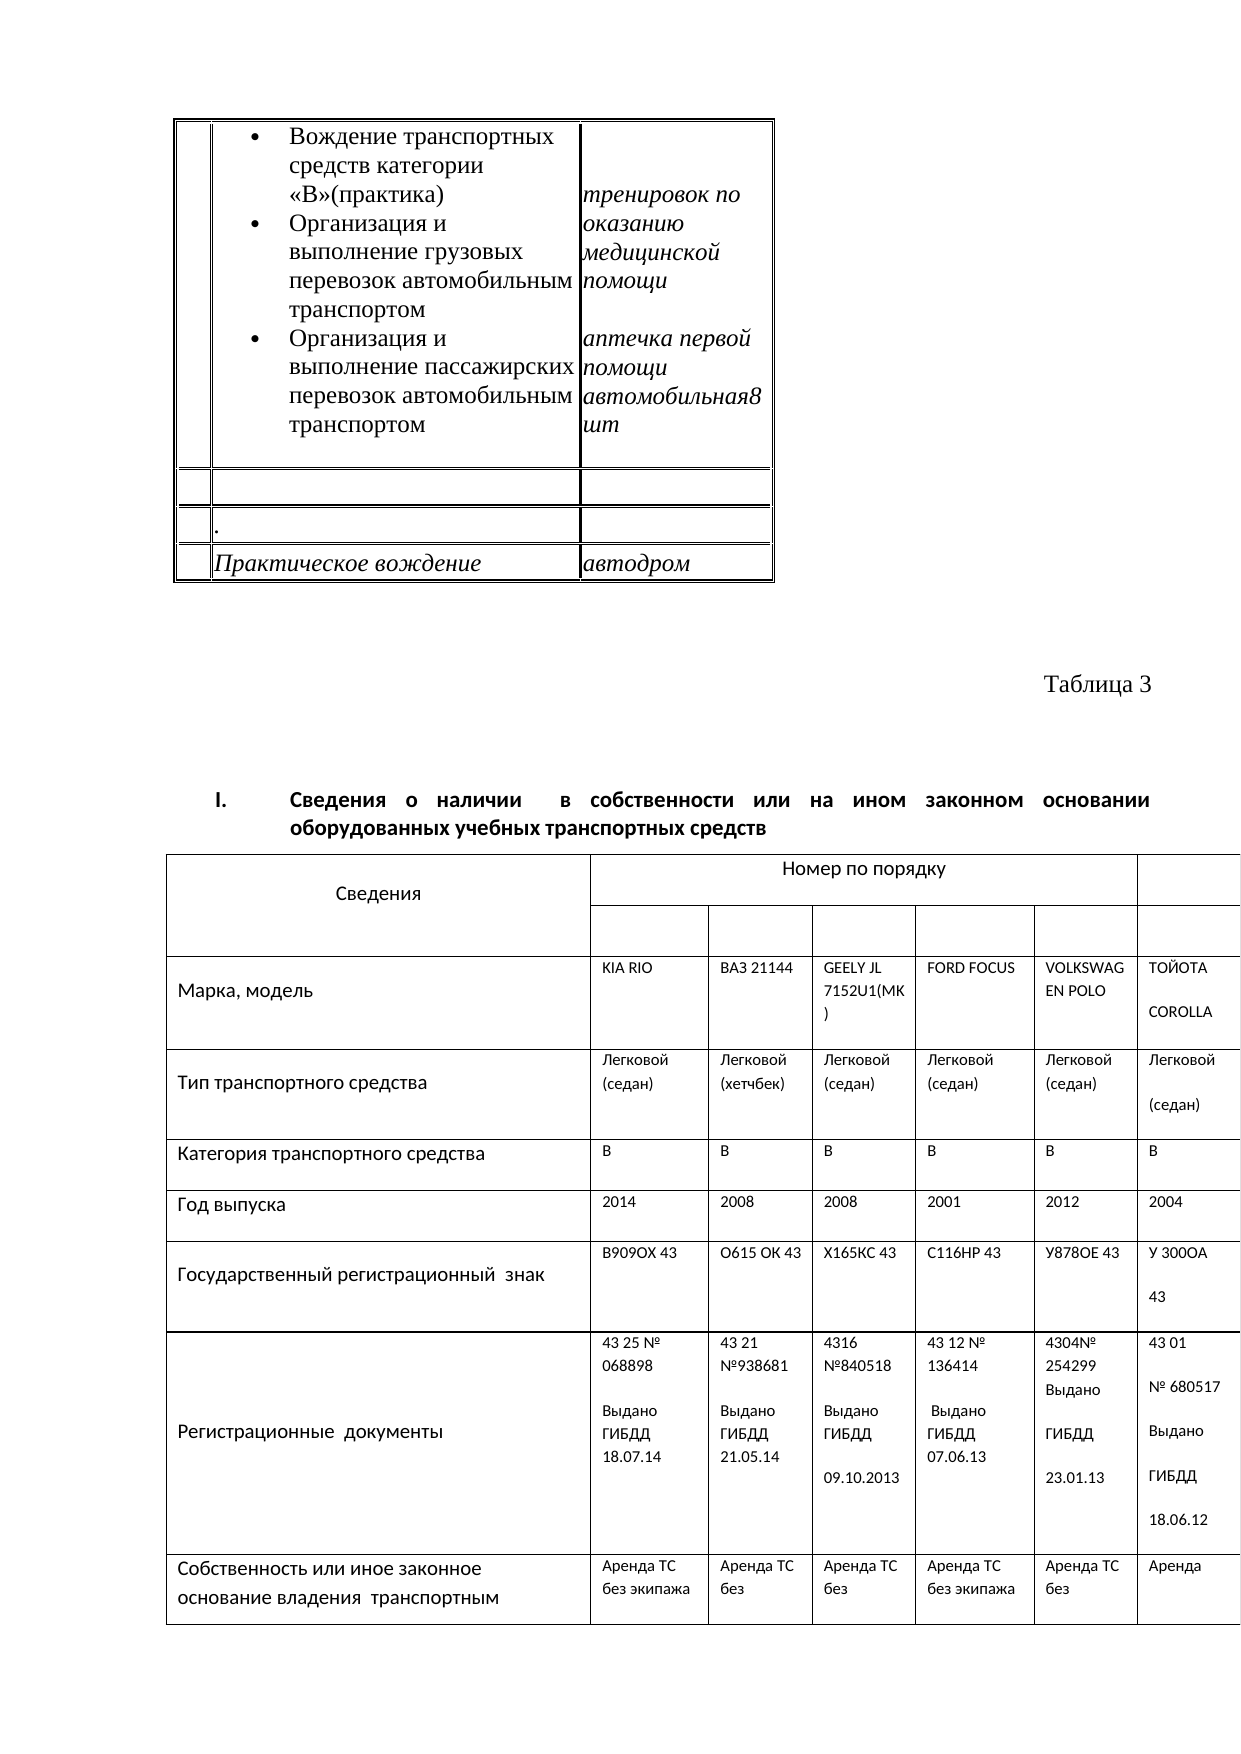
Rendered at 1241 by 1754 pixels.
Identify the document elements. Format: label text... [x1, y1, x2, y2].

table_cell VOLKSWAGEN POLO [1035, 957, 1137, 1049]
table_cell 43 12 № 136414 Выдано ГИБДД 07.06.13 [916, 1333, 1034, 1554]
table_cell 4316 №840518 Выдано ГИБДД 09.10.2013 [813, 1333, 915, 1554]
table_cell 2004 [1138, 1191, 1240, 1241]
table_cell Год выпуска [167, 1191, 590, 1241]
table_cell Регистрационные документы [167, 1333, 590, 1554]
table_cell [916, 906, 1034, 956]
table_cell ВАЗ 21144 [709, 957, 812, 1049]
table_cell [580, 467, 773, 504]
table_cell Легковой (седан) [1138, 1050, 1240, 1139]
table_cell [177, 122, 212, 467]
table_cell Легковой (седан) [591, 1050, 708, 1139]
table_cell [177, 504, 210, 542]
table_cell В [1138, 1140, 1240, 1190]
table_cell В [813, 1140, 915, 1190]
table_header Номер по порядку [591, 855, 1137, 905]
table_cell 4304№ 254299 Выдано ГИБДД 23.01.13 [1035, 1333, 1137, 1554]
table_cell 2001 [916, 1191, 1034, 1241]
table_cell У 300ОА 43 [1138, 1242, 1240, 1331]
table_cell 2008 [813, 1191, 915, 1241]
table_header [1138, 855, 1240, 905]
table_cell В [709, 1140, 812, 1190]
table_cell Тип транспортного средства [167, 1050, 590, 1139]
table_cell Легковой (седан) [813, 1050, 915, 1139]
table_cell 43 21 №938681 Выдано ГИБДД 21.05.14 [709, 1333, 812, 1554]
table_cell TOЙОТА COROLLA [1138, 957, 1240, 1049]
table_cell [591, 906, 708, 956]
table_header Сведения [167, 855, 590, 956]
table_cell С116НР 43 [916, 1242, 1034, 1331]
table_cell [212, 122, 580, 467]
table_cell 2014 [591, 1191, 708, 1241]
table_cell В [591, 1140, 708, 1190]
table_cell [1138, 1555, 1240, 1623]
table_cell Категория транспортного средства [167, 1140, 590, 1190]
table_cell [580, 122, 772, 467]
table_cell [1035, 906, 1137, 956]
table_cell [582, 504, 772, 542]
table_cell 2008 [709, 1191, 812, 1241]
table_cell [591, 1555, 708, 1623]
table_cell Легковой (седан) [1035, 1050, 1137, 1139]
table_cell Легковой (седан) [916, 1050, 1034, 1139]
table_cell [813, 1555, 915, 1623]
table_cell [709, 1555, 812, 1623]
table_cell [167, 1555, 590, 1623]
table_cell [709, 906, 812, 956]
table_cell KIA RIO [591, 957, 708, 1049]
table_cell [1138, 906, 1240, 956]
table_cell [175, 542, 212, 579]
table_cell У878ОЕ 43 [1035, 1242, 1137, 1331]
table_cell [213, 470, 579, 504]
table_cell Государственный регистрационный знак [167, 1242, 590, 1331]
table_cell 43 01 № 680517 Выдано ГИБДД 18.06.12 [1138, 1333, 1240, 1554]
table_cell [1035, 1555, 1137, 1623]
table_cell В [1035, 1140, 1137, 1190]
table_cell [916, 1555, 1034, 1623]
table_cell Марка, модель [167, 957, 590, 1049]
text Таблица 3 [177, 669, 1152, 698]
list Сведения о наличии в собственности или на ином законном основании оборудованных учебных транспортных средств [215, 785, 1152, 841]
table_cell [175, 467, 212, 504]
table_cell GEELY JL 7152U1(MK) [813, 957, 915, 1049]
table_cell [813, 906, 915, 956]
table_cell FORD FOСUS [916, 957, 1034, 1049]
table_cell О615 ОК 43 [709, 1242, 812, 1331]
table_cell 43 25 № 068898 Выдано ГИБДД 18.07.14 [591, 1333, 708, 1554]
table_cell В909OX 43 [591, 1242, 708, 1331]
table_cell В [916, 1140, 1034, 1190]
table_cell 2012 [1035, 1191, 1137, 1241]
table_cell автодром [580, 542, 773, 579]
table_cell Легковой (хетчбек) [709, 1050, 812, 1139]
table_cell Практическое вождение [212, 545, 580, 579]
table_cell . [213, 508, 579, 542]
table_cell Х165КС 43 [813, 1242, 915, 1331]
